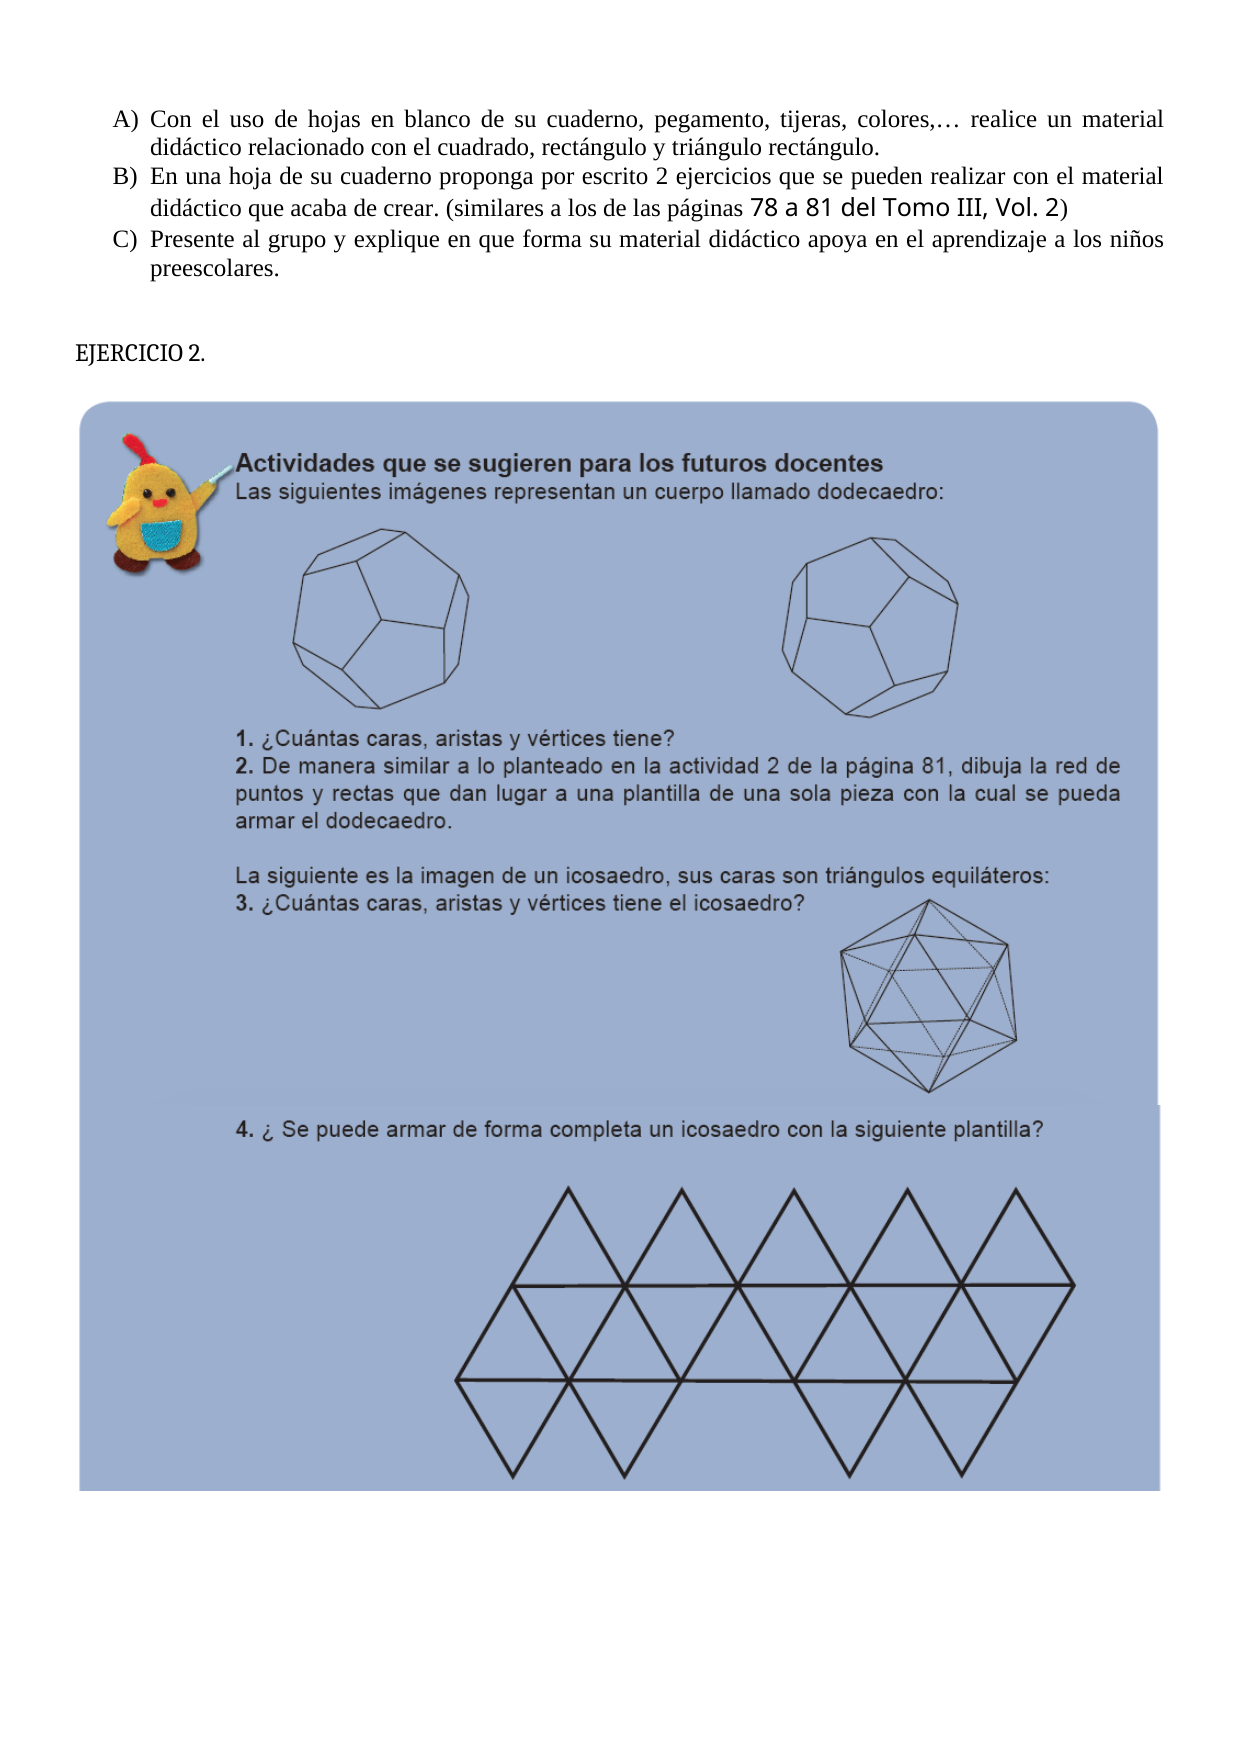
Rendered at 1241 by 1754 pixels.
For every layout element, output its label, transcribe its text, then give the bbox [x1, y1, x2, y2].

list En una hoja de su cuaderno proponga por escrito 2 ejercicios que se pueden realizar con el material didáctico que acaba de crear. (similares a los de las páginas 78 a 81 del Tomo III, Vol. 2) [112, 161, 1165, 224]
picture [75, 396, 1165, 1491]
list Con el uso de hojas en blanco de su cuaderno, pegamento, tijeras, colores,… realice un material didáctico relacionado con el cuadrado, rectángulo y triángulo rectángulo. [112, 104, 1165, 161]
text EJERCICIO 2. [75, 339, 1165, 368]
list Presente al grupo y explique en que forma su material didáctico apoya en el aprendizaje a los niños preescolares. [112, 224, 1165, 282]
